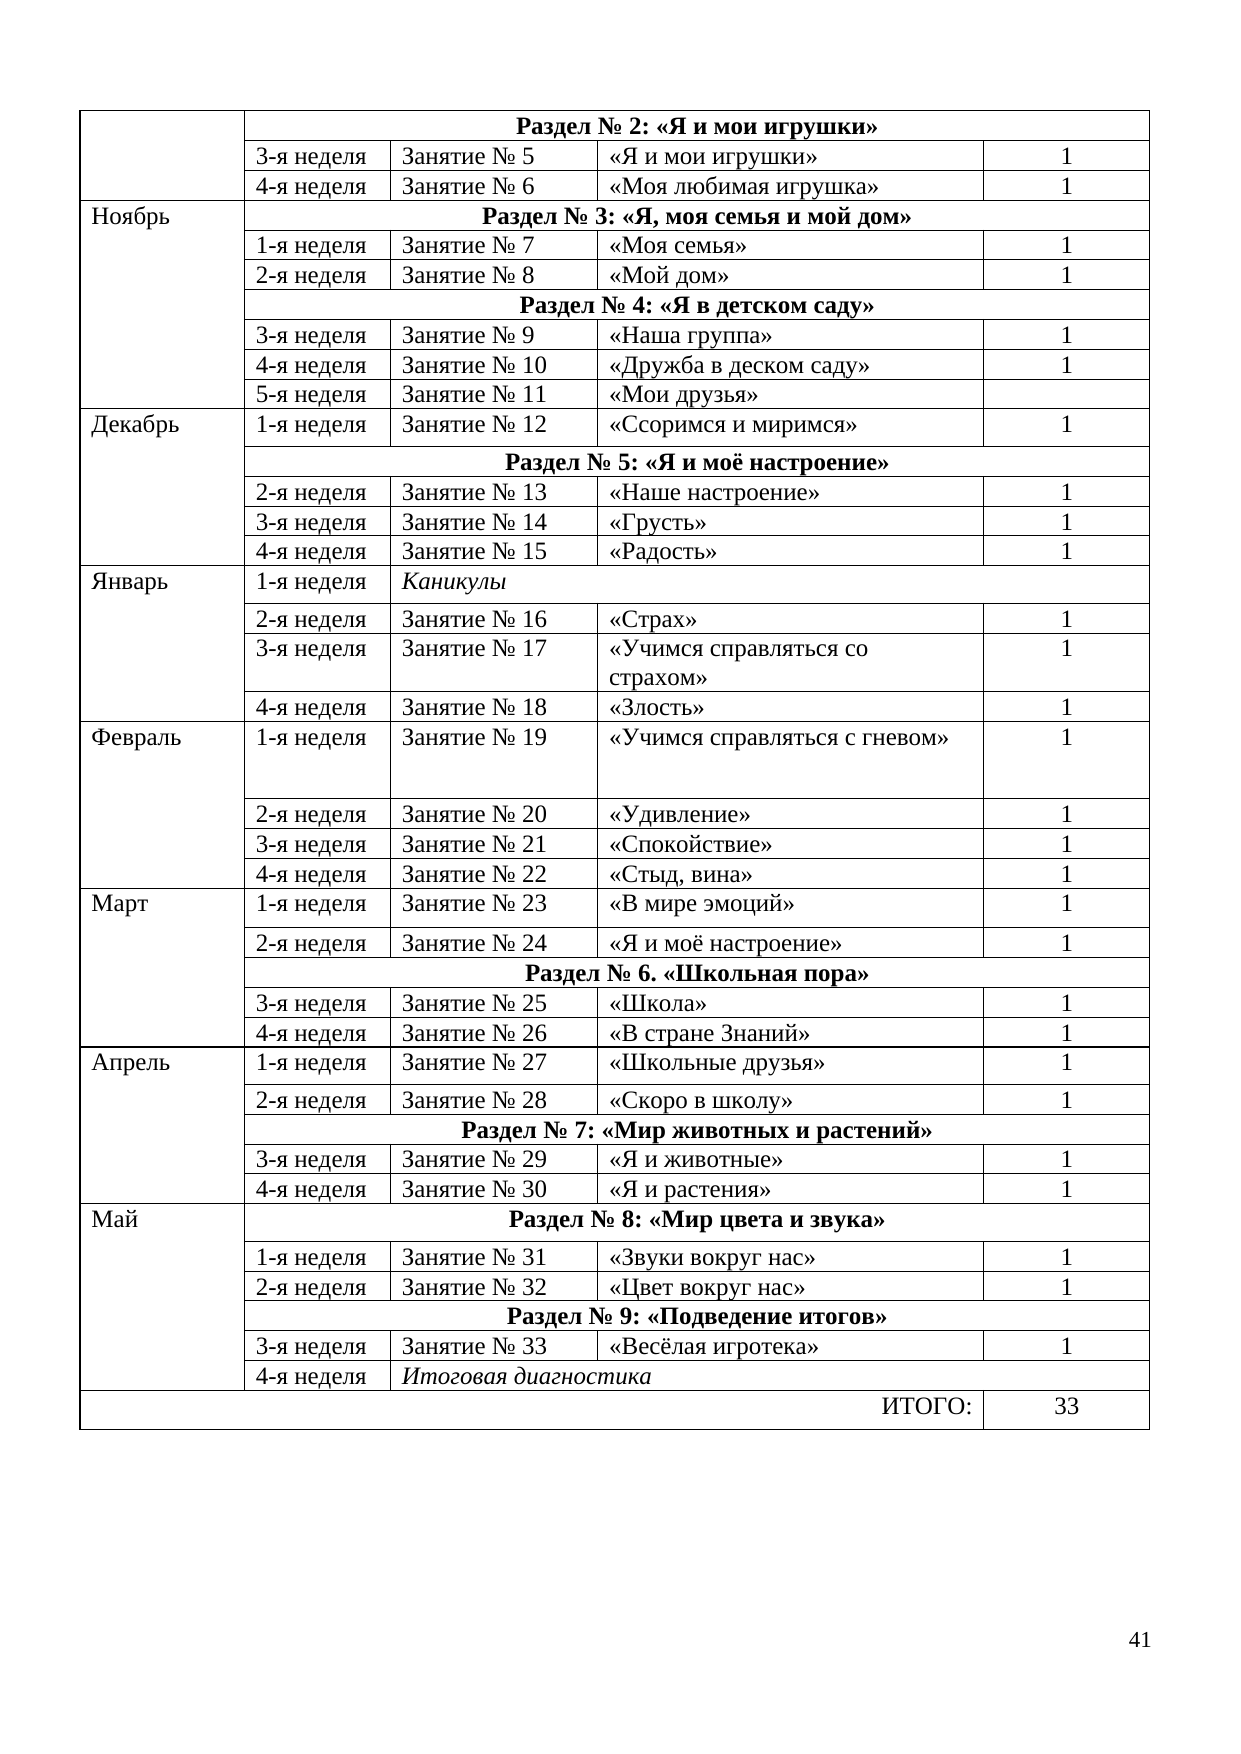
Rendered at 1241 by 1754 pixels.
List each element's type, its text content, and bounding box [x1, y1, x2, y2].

table_cell 1 [984, 1272, 1149, 1300]
table_cell 1 [984, 171, 1149, 200]
table_cell Занятие № 28 [391, 1085, 597, 1114]
table_cell 3-я неделя [245, 1145, 390, 1173]
table_cell 2-я неделя [245, 799, 390, 828]
table_cell 4-я неделя [245, 692, 390, 721]
table_cell Декабрь [81, 409, 244, 565]
table_cell Февраль [81, 722, 244, 887]
table_cell Занятие № 13 [391, 477, 597, 506]
table_cell 1-я неделя [245, 722, 390, 798]
table_cell 3-я неделя [245, 988, 390, 1017]
table_cell «Мои друзья» [598, 380, 983, 408]
table_cell Раздел № 8: «Мир цвета и звука» [245, 1204, 1149, 1241]
table_cell «Наше настроение» [598, 477, 983, 506]
table_cell 1 [984, 409, 1149, 446]
table_cell «Страх» [598, 604, 983, 632]
table_cell Март [81, 889, 244, 1046]
table_cell Май [81, 1204, 244, 1390]
table_cell «Звуки вокруг нас» [598, 1242, 983, 1271]
table_cell «Я и растения» [598, 1174, 983, 1203]
table_cell «Учимся справляться со страхом» [598, 634, 983, 691]
table_cell 2-я неделя [245, 477, 390, 506]
table_cell 1 [984, 722, 1149, 798]
table_cell Занятие № 5 [391, 141, 597, 170]
table_cell 1-я неделя [245, 231, 390, 259]
table_cell 1-я неделя [245, 1242, 390, 1271]
table_cell «Я и мои игрушки» [598, 141, 983, 170]
table_cell 1 [984, 1145, 1149, 1173]
table_cell Каникулы [391, 566, 1149, 603]
table_cell 1 [984, 320, 1149, 349]
table_cell 2-я неделя [245, 1085, 390, 1114]
table_cell «Учимся справляться с гневом» [598, 722, 983, 798]
table_cell 1 [984, 799, 1149, 828]
table_cell Занятие № 24 [391, 928, 597, 957]
table_cell «Дружба в деском саду» [598, 350, 983, 378]
table_cell 1 [984, 1174, 1149, 1203]
table_cell 1 [984, 604, 1149, 632]
table_cell 1 [984, 536, 1149, 565]
table_cell 4-я неделя [245, 350, 390, 378]
table_cell Занятие № 10 [391, 350, 597, 378]
table_cell 1 [984, 1085, 1149, 1114]
table_cell «Спокойствие» [598, 829, 983, 858]
table_cell 1 [984, 141, 1149, 170]
table_cell 3-я неделя [245, 507, 390, 535]
table_cell Занятие № 12 [391, 409, 597, 446]
table_cell 3-я неделя [245, 829, 390, 858]
table_cell 33 [984, 1391, 1149, 1429]
table_cell «Моя семья» [598, 231, 983, 259]
table_cell 1 [984, 260, 1149, 289]
table_cell Занятие № 30 [391, 1174, 597, 1203]
table_cell 1-я неделя [245, 889, 390, 927]
table_cell 3-я неделя [245, 1331, 390, 1360]
table_cell «Весёлая игротека» [598, 1331, 983, 1360]
table_cell «Злость» [598, 692, 983, 721]
table_cell Раздел № 7: «Мир животных и растений» [245, 1115, 1149, 1143]
table_cell 4-я неделя [245, 171, 390, 200]
table_cell Занятие № 17 [391, 634, 597, 691]
table_cell 1 [984, 859, 1149, 887]
table_cell «В мире эмоций» [598, 889, 983, 927]
table_cell Занятие № 23 [391, 889, 597, 927]
table_cell Раздел № 9: «Подведение итогов» [245, 1301, 1149, 1330]
table_cell ИТОГО: [81, 1391, 983, 1429]
table_cell 1 [984, 1331, 1149, 1360]
table_cell Занятие № 8 [391, 260, 597, 289]
table_cell Занятие № 6 [391, 171, 597, 200]
table_cell «Скоро в школу» [598, 1085, 983, 1114]
table_cell 2-я неделя [245, 260, 390, 289]
table_cell Занятие № 29 [391, 1145, 597, 1173]
table_cell 1 [984, 634, 1149, 691]
table_cell 3-я неделя [245, 320, 390, 349]
table_cell «Моя любимая игрушка» [598, 171, 983, 200]
table_cell Занятие № 31 [391, 1242, 597, 1271]
table_cell «Школьные друзья» [598, 1048, 983, 1084]
table_cell 1 [984, 829, 1149, 858]
table_cell 1 [984, 477, 1149, 506]
table_cell 3-я неделя [245, 141, 390, 170]
table_cell «Я и моё настроение» [598, 928, 983, 957]
table_cell Итоговая диагностика [391, 1361, 1149, 1390]
table_cell [984, 380, 1149, 408]
table_cell Занятие № 15 [391, 536, 597, 565]
table_cell «Наша группа» [598, 320, 983, 349]
table_cell Январь [81, 566, 244, 721]
table_cell Раздел № 4: «Я в детском саду» [245, 290, 1149, 319]
table_cell 1 [984, 1018, 1149, 1046]
table_cell Апрель [81, 1048, 244, 1203]
table_cell 1 [984, 1048, 1149, 1084]
table_cell 1 [984, 1242, 1149, 1271]
table_cell «Ссоримся и миримся» [598, 409, 983, 446]
table_cell Занятие № 32 [391, 1272, 597, 1300]
table_cell 5-я неделя [245, 380, 390, 408]
table_cell Занятие № 33 [391, 1331, 597, 1360]
table_cell Занятие № 16 [391, 604, 597, 632]
table_cell Занятие № 19 [391, 722, 597, 798]
table_cell Ноябрь [81, 201, 244, 408]
table_cell 4-я неделя [245, 1174, 390, 1203]
table_cell Занятие № 20 [391, 799, 597, 828]
table_cell Занятие № 9 [391, 320, 597, 349]
table_cell 1 [984, 507, 1149, 535]
table_cell Занятие № 26 [391, 1018, 597, 1046]
table_cell Раздел № 6. «Школьная пора» [245, 958, 1149, 987]
table_cell Раздел № 5: «Я и моё настроение» [245, 447, 1149, 476]
table_cell Занятие № 11 [391, 380, 597, 408]
table_cell 1-я неделя [245, 409, 390, 446]
table_cell 4-я неделя [245, 1018, 390, 1046]
table_cell «Школа» [598, 988, 983, 1017]
table_cell Раздел № 2: «Я и мои игрушки» [245, 111, 1149, 140]
table_cell 1 [984, 692, 1149, 721]
table_cell 1 [984, 231, 1149, 259]
table_cell Занятие № 18 [391, 692, 597, 721]
table_cell «Я и животные» [598, 1145, 983, 1173]
table_cell «Мой дом» [598, 260, 983, 289]
table_cell Занятие № 7 [391, 231, 597, 259]
table_cell «В стране Знаний» [598, 1018, 983, 1046]
table_cell 4-я неделя [245, 536, 390, 565]
table_cell 1-я неделя [245, 1048, 390, 1084]
table_cell «Стыд, вина» [598, 859, 983, 887]
table_cell 4-я неделя [245, 859, 390, 887]
table_cell 2-я неделя [245, 1272, 390, 1300]
table_cell Занятие № 22 [391, 859, 597, 887]
table_cell «Радость» [598, 536, 983, 565]
table_cell 1 [984, 350, 1149, 378]
table_cell 1 [984, 889, 1149, 927]
table_cell 1 [984, 928, 1149, 957]
table_cell Раздел № 3: «Я, моя семья и мой дом» [245, 201, 1149, 229]
table_cell Занятие № 21 [391, 829, 597, 858]
table_cell «Грусть» [598, 507, 983, 535]
table_cell 1-я неделя [245, 566, 390, 603]
table_cell 3-я неделя [245, 634, 390, 691]
table_cell 2-я неделя [245, 604, 390, 632]
table_cell 1 [984, 988, 1149, 1017]
table_cell «Удивление» [598, 799, 983, 828]
table_cell Занятие № 25 [391, 988, 597, 1017]
table_cell «Цвет вокруг нас» [598, 1272, 983, 1300]
table_cell 4-я неделя [245, 1361, 390, 1390]
table_cell Занятие № 27 [391, 1048, 597, 1084]
table_cell 2-я неделя [245, 928, 390, 957]
table_cell Занятие № 14 [391, 507, 597, 535]
